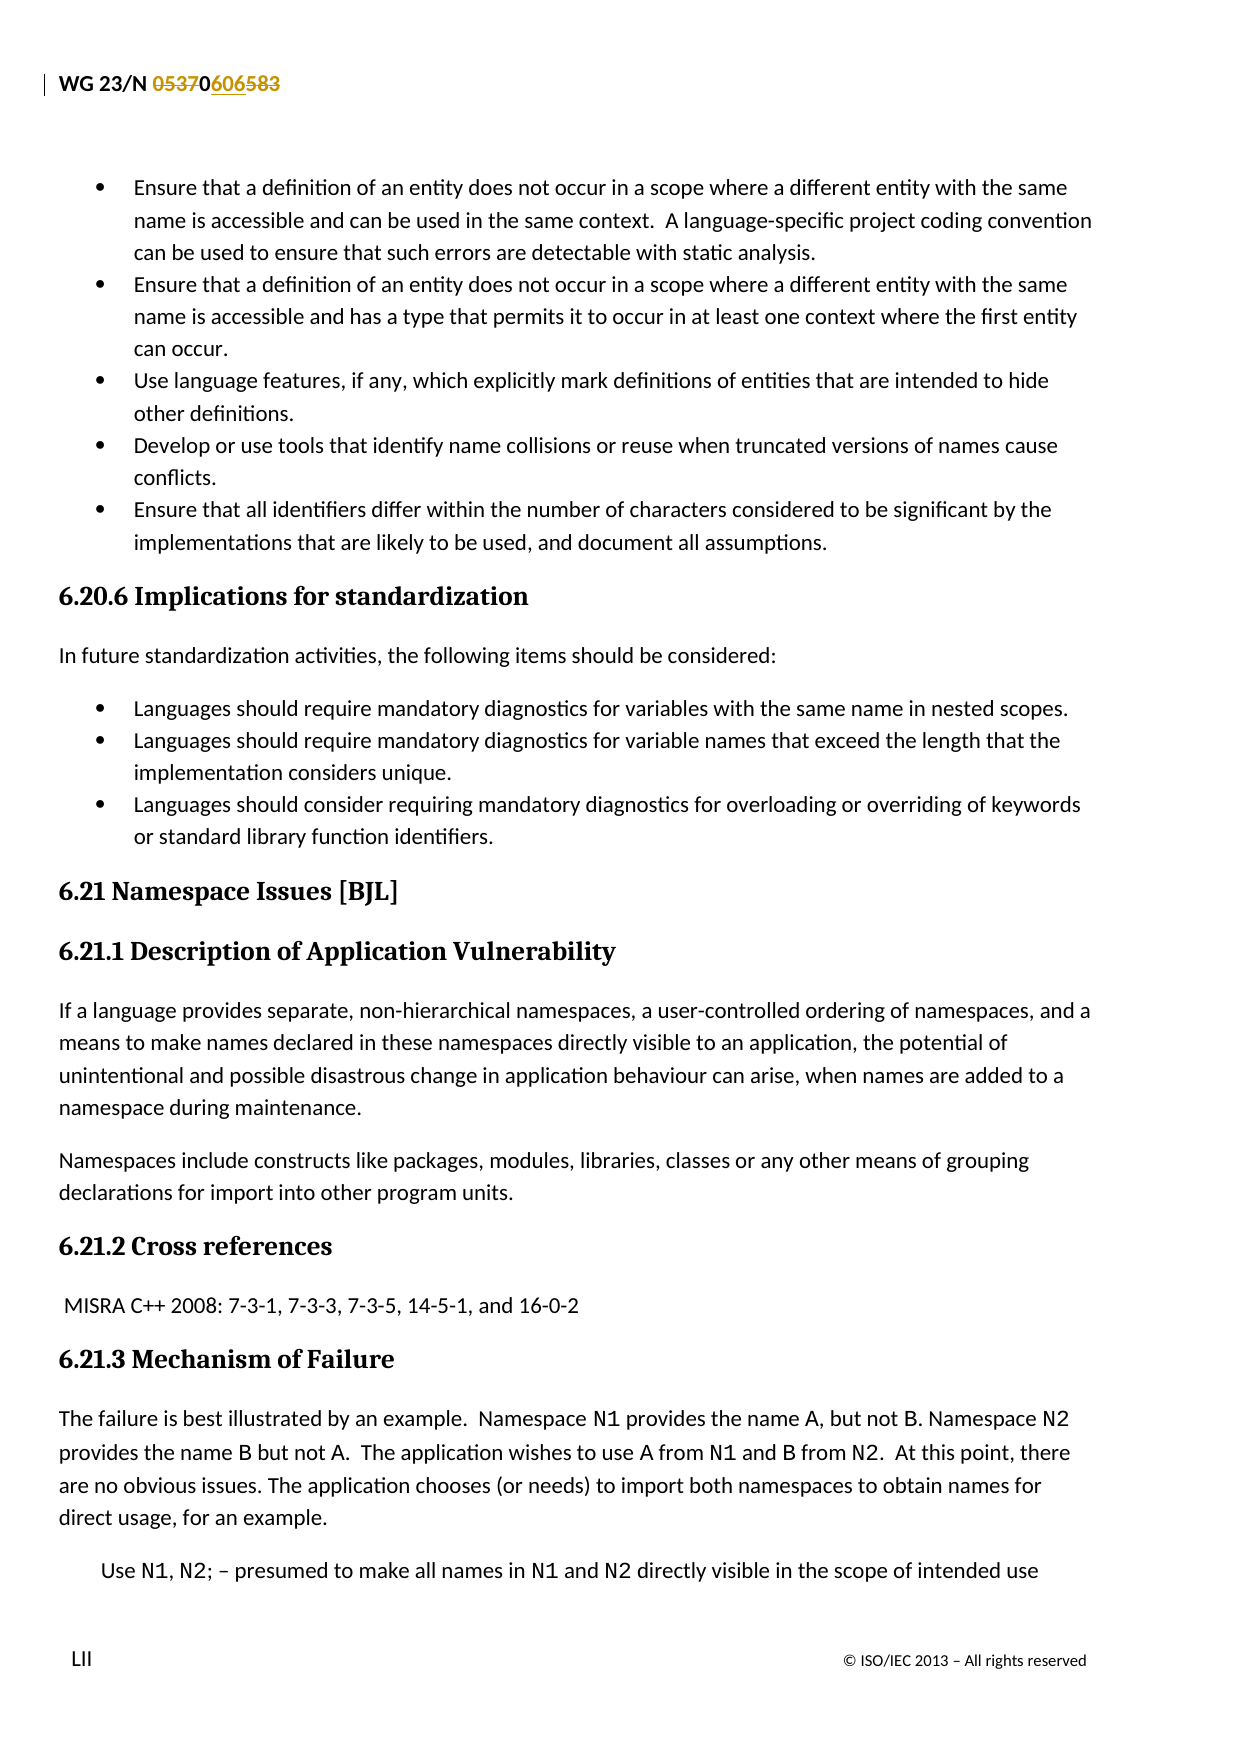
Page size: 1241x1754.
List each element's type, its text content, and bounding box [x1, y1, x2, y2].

text If a language provides separate, non-hierarchical namespaces, a user-controlled ordering of namespaces, and a means to make names declared in these namespaces directly visible to an application, the potential of unintentional and possible disastrous change in application behaviour can arise, when names are added to a namespace during maintenance. [58, 996, 1099, 1121]
text Namespaces include constructs like packages, modules, libraries, classes or any other means of grouping declarations for import into other program units. [58, 1146, 1099, 1206]
subtitle 6.21.2 Cross references [58, 1231, 1099, 1262]
text MISRA C++ 2008: 7-3-1, 7-3-3, 7-3-5, 14-5-1, and 16-0-2 [58, 1291, 1099, 1319]
list Use language features, if any, which explicitly mark definitions of entities that are intended to hide other definitions. [96, 367, 1099, 427]
list Develop or use tools that identify name collisions or reuse when truncated versions of names cause conflicts. [96, 431, 1099, 491]
list Languages should consider requiring mandatory diagnostics for overloading or overriding of keywords or standard library function identifiers. [96, 790, 1099, 851]
text The failure is best illustrated by an example. Namespace N1 provides the name A, but not B. Namespace N2 provides the name B but not A. The application wishes to use A from N1 and B from N2. At this point, there are no obvious issues. The application chooses (or needs) to import both namespaces to obtain names for direct usage, for an example. [58, 1404, 1099, 1531]
subtitle 6.21.1 Description of Application Vulnerability [58, 936, 1099, 967]
subtitle 6.21.3 Mechanism of Failure [58, 1344, 1099, 1375]
list Languages should require mandatory diagnostics for variable names that exceed the length that the implementation considers unique. [96, 726, 1099, 786]
list Languages should require mandatory diagnostics for variables with the same name in nested scopes. [96, 694, 1099, 722]
text In future standardization activities, the following items should be considered: [58, 641, 1099, 669]
subtitle 6.20.6 Implications for standardization [58, 581, 1099, 612]
list Ensure that a definition of an entity does not occur in a scope where a different entity with the same name is accessible and has a type that permits it to occur in at least one context where the first entity can occur. [96, 270, 1099, 362]
list Ensure that a definition of an entity does not occur in a scope where a different entity with the same name is accessible and can be used in the same context. A language-specific project coding convention can be used to ensure that such errors are detectable with static analysis. [96, 173, 1099, 266]
text Use N1, N2; – presumed to make all names in N1 and N2 directly visible in the scope of intended use [58, 1556, 1099, 1585]
subtitle 6.21 Namespace Issues [BJL] [58, 876, 1099, 907]
list Ensure that all identifiers differ within the number of characters considered to be significant by the implementations that are likely to be used, and document all assumptions. [96, 495, 1099, 556]
